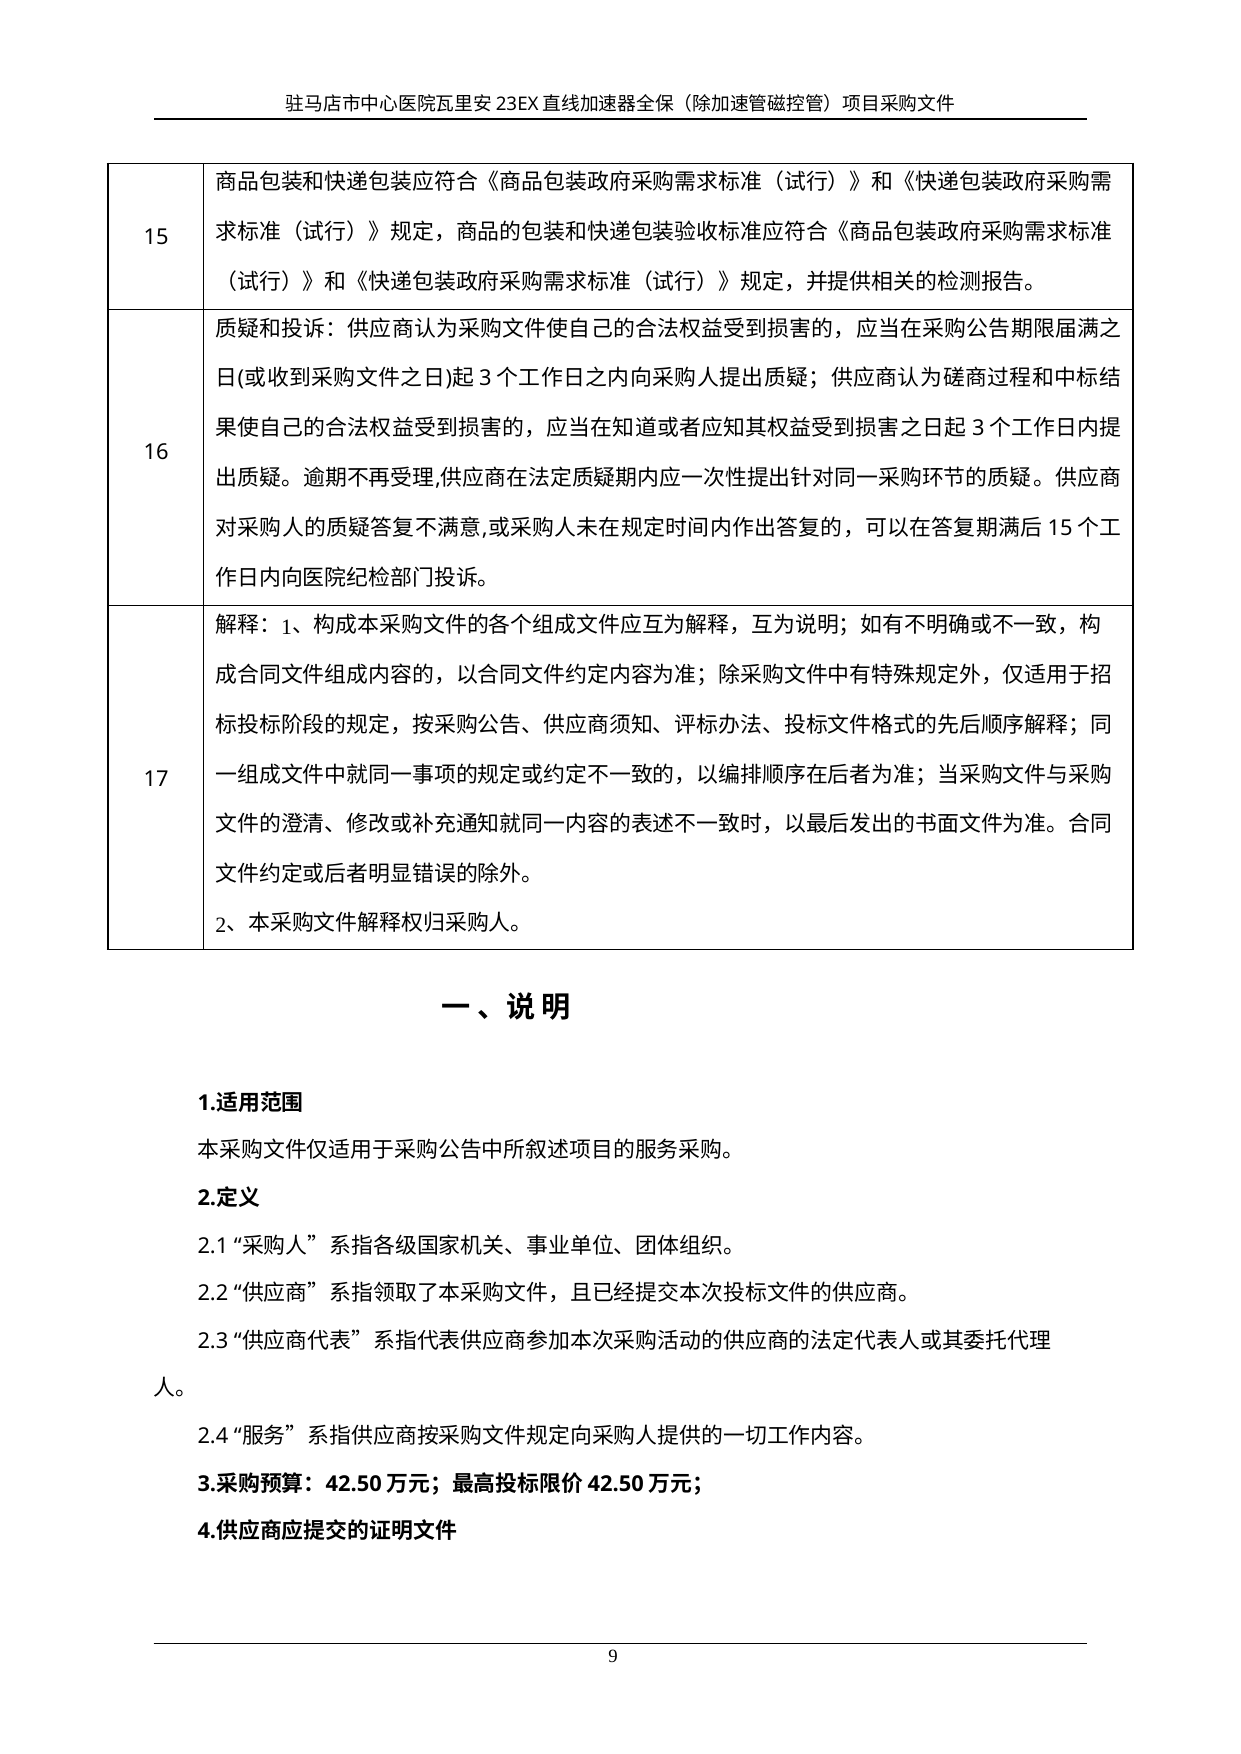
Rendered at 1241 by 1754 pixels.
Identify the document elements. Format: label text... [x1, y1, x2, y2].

table_cell 解释：1、构成本采购文件的各个组成文件应互为解释，互为说明；如有不明确或不一致，构成合同文件组成内容的，以合同文件约定内容为准；除采购文件中有特殊规定外，仅适用于招标投标阶段的规定，按采购公告、供应商须知、评标办法、投标文件格式的先后顺序解释；同一组成文件中就同一事项的规定或约定不一致的，以编排顺序在后者为准；当采购文件与采购文件的澄清、修改或补充通知就同一内容的表述不一致时，以最后发出的书面文件为准。合同文件约定或后者明显错误的除外。 2、本采购文件解释权归采购人。 [204, 606, 1132, 949]
text 2.1 “采购人”系指各级国家机关、事业单位、团体组织。 [153, 1228, 1087, 1259]
text 一 、说 明 [153, 984, 1087, 1026]
text 2.4 “服务”系指供应商按采购文件规定向采购人提供的一切工作内容。 [153, 1418, 1087, 1450]
text 2.2 “供应商”系指领取了本采购文件，且已经提交本次投标文件的供应商。 [153, 1275, 1087, 1307]
text 4.供应商应提交的证明文件 [153, 1513, 1087, 1545]
table_cell 16 [109, 310, 203, 604]
text 2.3 “供应商代表”系指代表供应商参加本次采购活动的供应商的法定代表人或其委托代理人。 [153, 1323, 1087, 1402]
text 本采购文件仅适用于采购公告中所叙述项目的服务采购。 [153, 1132, 1087, 1164]
text 3.采购预算：42.50万元；最高投标限价42.50万元； [153, 1466, 1087, 1497]
text 1.适用范围 [153, 1085, 1087, 1117]
text 2.定义 [153, 1180, 1087, 1212]
table_cell 商品包装和快递包装应符合《商品包装政府采购需求标准（试行）》和《快递包装政府采购需求标准（试行）》规定，商品的包装和快递包装验收标准应符合《商品包装政府采购需求标准（试行）》和《快递包装政府采购需求标准（试行）》规定，并提供相关的检测报告。 [204, 164, 1132, 309]
table_cell 15 [109, 164, 203, 309]
table_cell 质疑和投诉：供应商认为采购文件使自己的合法权益受到损害的，应当在采购公告期限届满之日(或收到采购文件之日)起3个工作日之内向采购人提出质疑；供应商认为磋商过程和中标结果使自己的合法权益受到损害的，应当在知道或者应知其权益受到损害之日起3个工作日内提出质疑。逾期不再受理,供应商在法定质疑期内应一次性提出针对同一采购环节的质疑。供应商对采购人的质疑答复不满意,或采购人未在规定时间内作出答复的，可以在答复期满后15个工作日内向医院纪检部门投诉。 [204, 310, 1132, 604]
table_cell 17 [109, 606, 203, 949]
